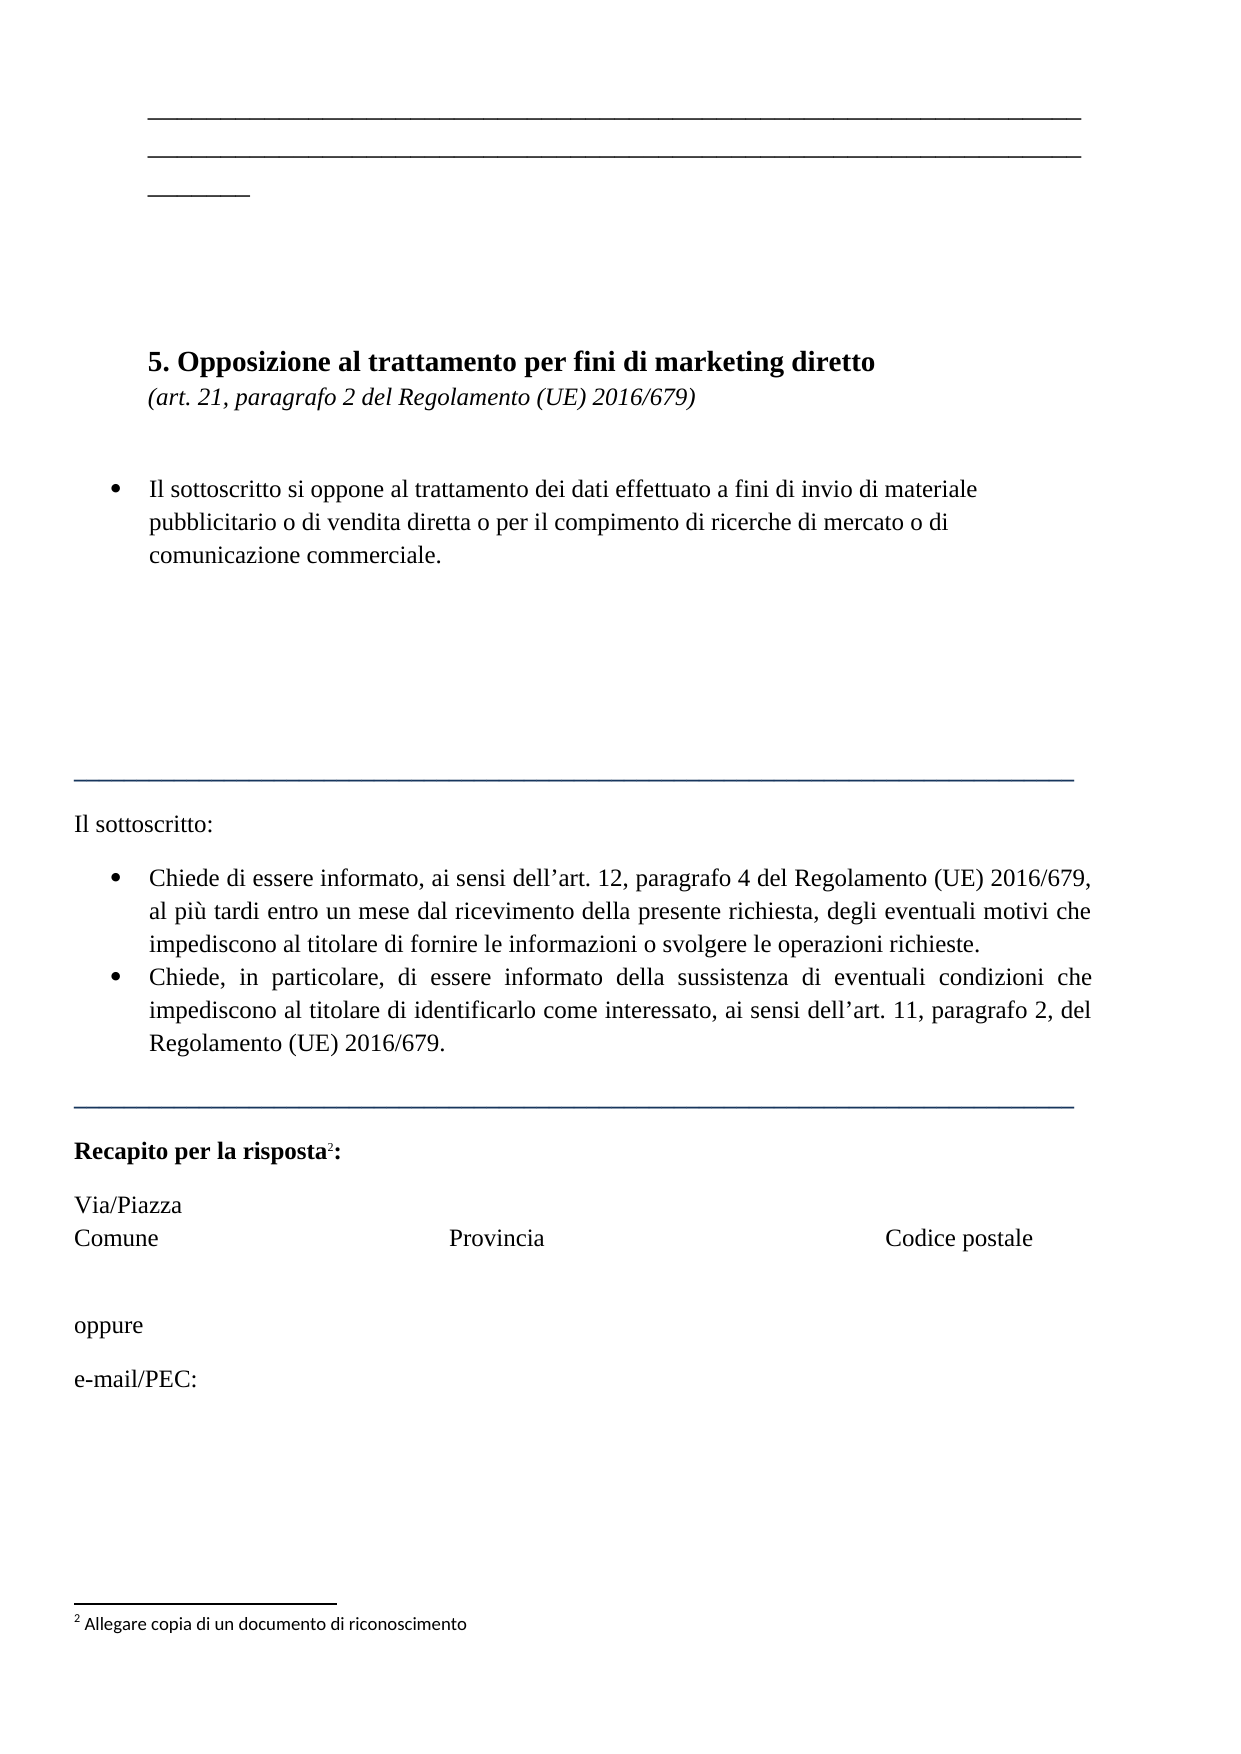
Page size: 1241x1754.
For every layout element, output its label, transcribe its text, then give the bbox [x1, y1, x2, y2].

text ________________________________________________________________________________ [74, 756, 1093, 784]
text 5. Opposizione al trattamento per fini di marketing diretto (art. 21, paragrafo 2 del Regolamento (UE) 2016/679) [148, 344, 1093, 410]
list Il sottoscritto si oppone al trattamento dei dati effettuato a fini di invio di materiale pubblicitario o di vendita diretta o per il compimento di ricerche di mercato o di comunicazione commerciale. [111, 474, 1093, 569]
text ________________________________________________________________________________ [74, 1082, 1093, 1111]
text Il sottoscritto: [74, 809, 1093, 838]
list Chiede di essere informato, ai sensi dell’art. 12, paragrafo 4 del Regolamento (UE) 2016/679, al più tardi entro un mese dal ricevimento della presente richiesta, degli eventuali motivi che impediscono al titolare di fornire le informazioni o svolgere le operazioni richieste. [111, 863, 1093, 958]
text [148, 89, 1093, 199]
text oppure [74, 1310, 1093, 1338]
text Recapito per la risposta: [74, 1136, 1093, 1165]
list Chiede, in particolare, di essere informato della sussistenza di eventuali condizioni che impediscono al titolare di identificarlo come interessato, ai sensi dell’art. 11, paragrafo 2, del Regolamento (UE) 2016/679. [111, 962, 1093, 1057]
text e-mail/PEC: [74, 1364, 1093, 1392]
text Via/Piazza Comune Provincia Codice postale [74, 1190, 1093, 1285]
